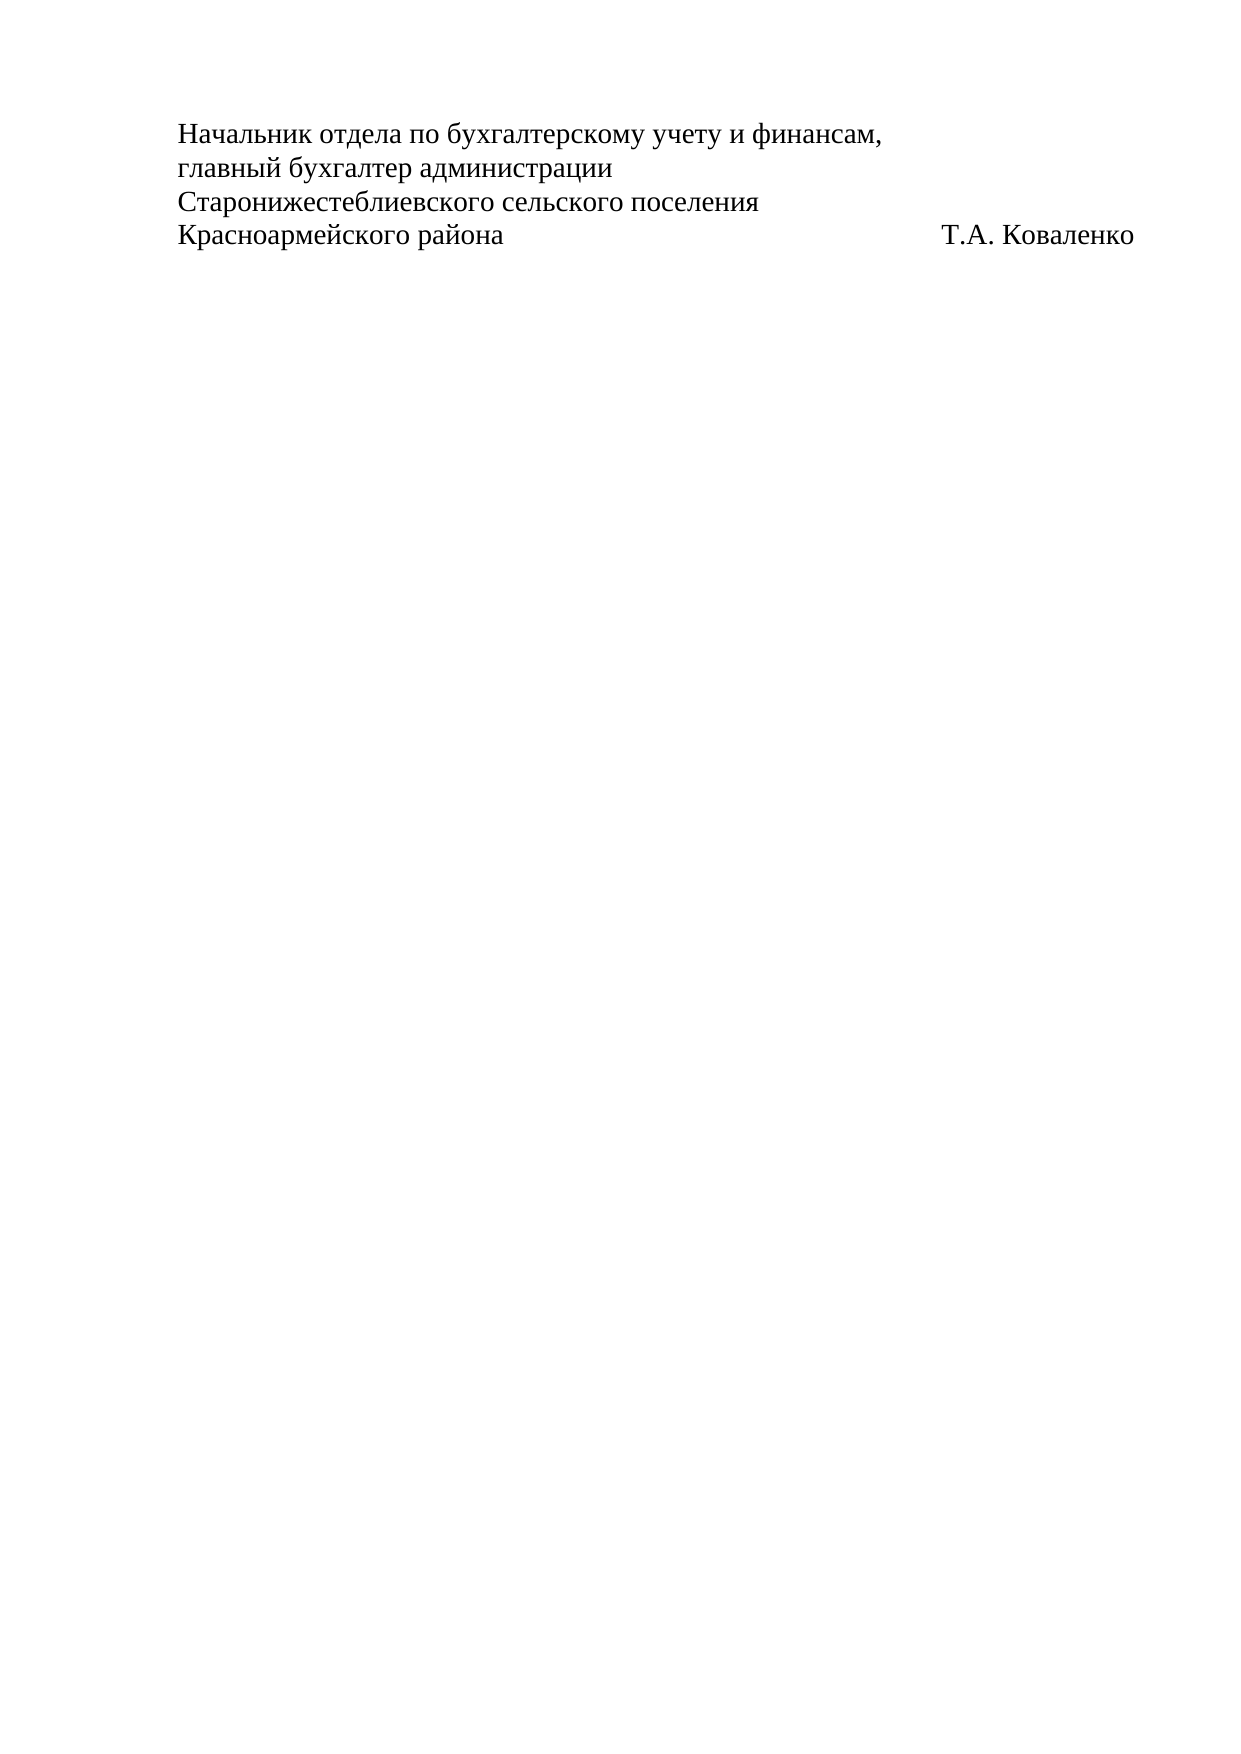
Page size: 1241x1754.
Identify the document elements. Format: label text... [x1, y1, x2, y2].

text Старонижестеблиевского сельского поселения [177, 184, 1181, 217]
text главный бухгалтер администрации [177, 150, 1181, 184]
text Красноармейского района Т.А. Коваленко [177, 217, 1181, 251]
text Начальник отдела по бухгалтерскому учету и финансам, [177, 117, 1181, 150]
